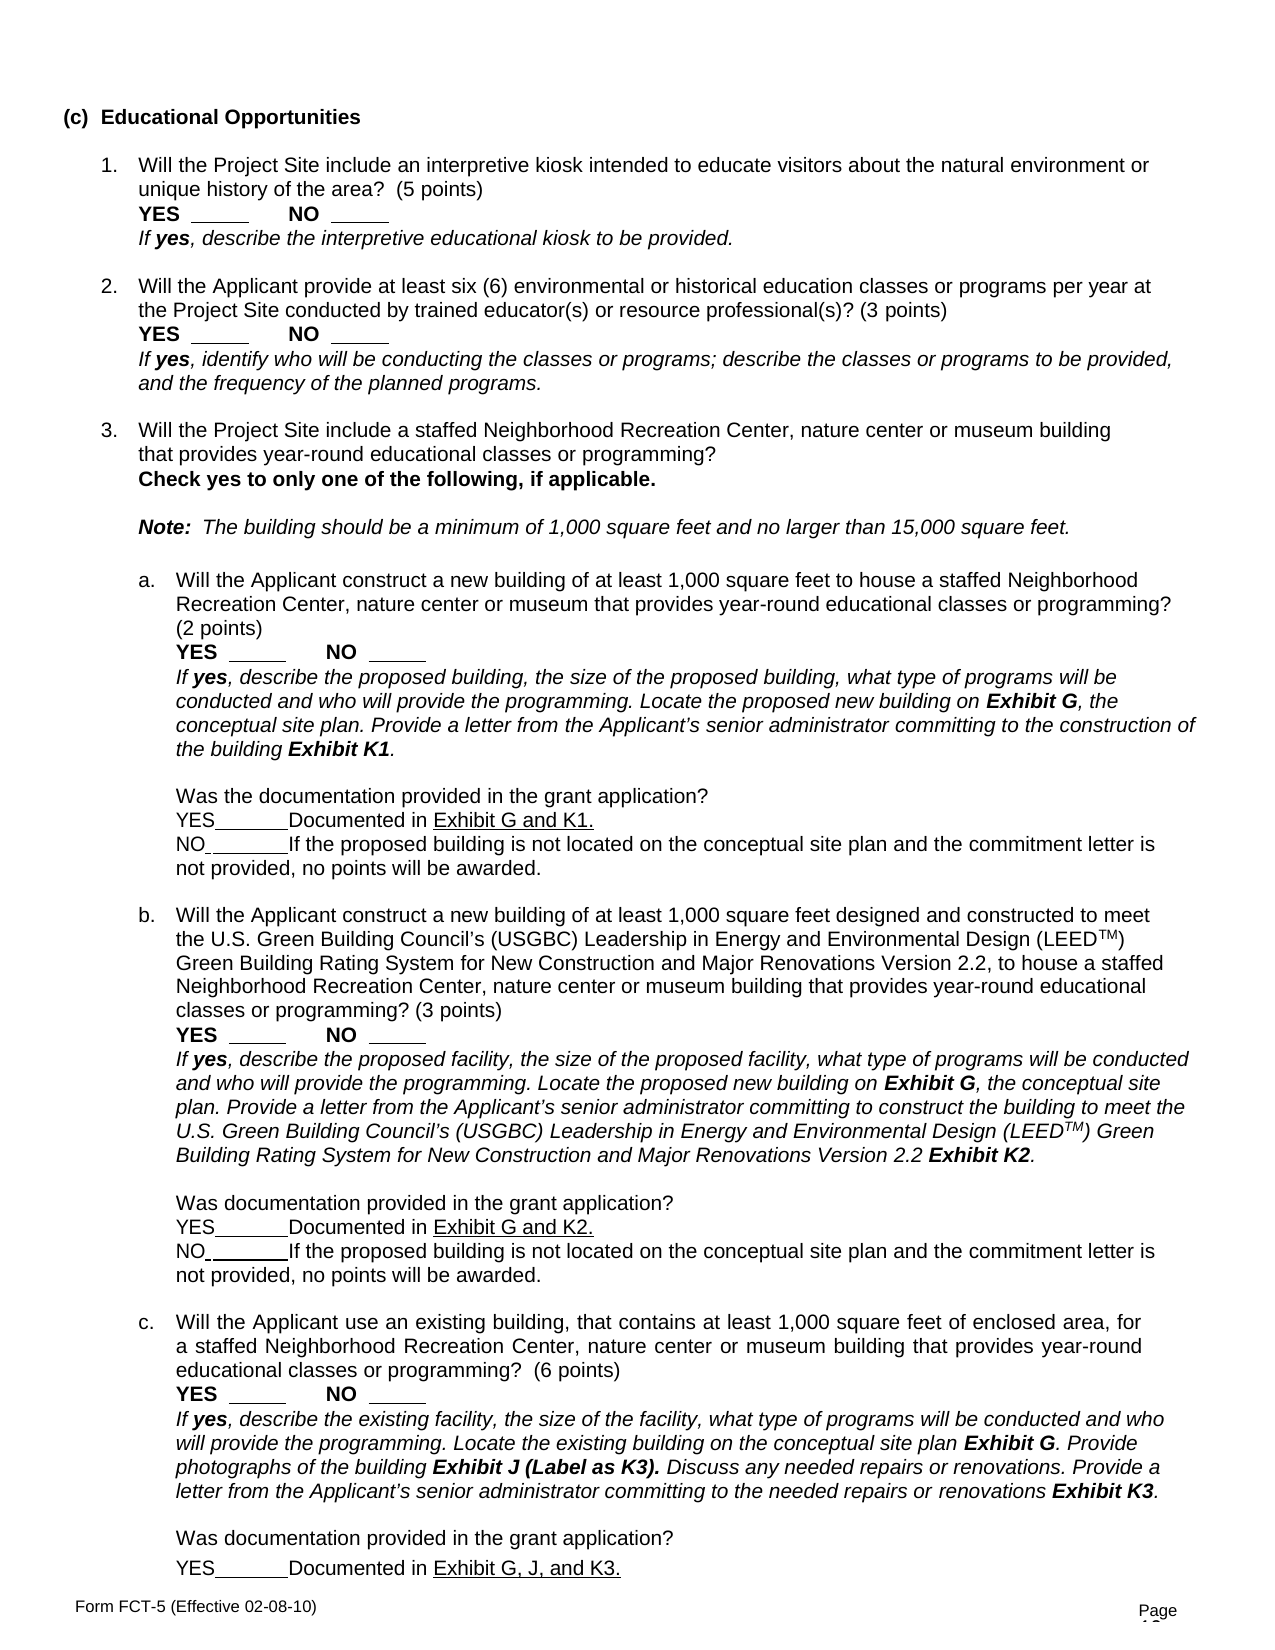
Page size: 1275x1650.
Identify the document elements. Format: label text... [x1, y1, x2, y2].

text NO If the proposed building is not located on the conceptual site plan and the commitment letter is not provided, no points will be awarded. [138, 1238, 1169, 1286]
list Will the Project Site include an interpretive kiosk intended to educate visitors about the natural environment or unique history of the area? (5 points) [101, 153, 1193, 201]
text Note: The building should be a minimum of 1,000 square feet and no larger than 15,000 square feet. [138, 515, 1199, 539]
subtitle Educational Opportunities [63, 105, 1212, 129]
text YES Documented in Exhibit G, J, and K3. [138, 1556, 1199, 1580]
subtitle Check yes to only one of the following, if applicable. [138, 467, 1199, 491]
text If yes, describe the existing facility, the size of the facility, what type of programs will be conducted and who will provide the programming. Locate the existing building on the conceptual site plan Exhibit G. Provide photographs of the building Exhibit J (Label as K3). Discuss any needed repairs or renovations. Provide a letter from the Applicant’s senior administrator committing to the needed repairs or renovations Exhibit K3. [176, 1407, 1199, 1502]
list Will the Applicant provide at least six (6) environmental or historical education classes or programs per year at the Project Site conducted by trained educator(s) or resource professional(s)? (3 points) [101, 274, 1163, 322]
subtitle YES NO [138, 640, 1199, 664]
text If yes, describe the interpretive educational kiosk to be provided. [138, 226, 1199, 250]
text If yes, describe the proposed facility, the size of the proposed facility, what type of programs will be conducted and who will provide the programming. Locate the proposed new building on Exhibit G, the conceptual site plan. Provide a letter from the Applicant’s senior administrator committing to construct the building to meet the U.S. Green Building Council’s (USGBC) Leadership in Energy and Environmental Design (LEEDTM) Green Building Rating System for New Construction and Major Renovations Version 2.2 Exhibit K2. [176, 1047, 1199, 1167]
subtitle YES NO [101, 201, 1199, 225]
text If yes, identify who will be conducting the classes or programs; describe the classes or programs to be provided, and the frequency of the planned programs. [138, 347, 1199, 394]
list Will the Applicant construct a new building of at least 1,000 square feet to house a staffed Neighborhood Recreation Center, nature center or museum that provides year-round educational classes or programming? (2 points) [138, 568, 1175, 640]
text Was documentation provided in the grant application? [176, 1526, 1199, 1550]
text Was documentation provided in the grant application? YES Documented in Exhibit G and K2. [138, 1191, 690, 1238]
subtitle YES NO [101, 322, 1199, 346]
text YES NO [176, 1022, 1199, 1046]
list Will the Applicant construct a new building of at least 1,000 square feet designed and constructed to meet the U.S. Green Building Council’s (USGBC) Leadership in Energy and Environmental Design (LEEDTM) Green Building Rating System for New Construction and Major Renovations Version 2.2, to house a staffed Neighborhood Recreation Center, nature center or museum building that provides year-round educational classes or programming? (3 points) [138, 904, 1164, 1022]
text Was the documentation provided in the grant application? YES Documented in Exhibit G and K1. [138, 784, 728, 832]
text NO If the proposed building is not located on the conceptual site plan and the commitment letter is not provided, no points will be awarded. [138, 832, 1169, 880]
list Will the Project Site include a staffed Neighborhood Recreation Center, nature center or museum building that provides year-round educational classes or programming? [101, 418, 1128, 466]
subtitle YES NO [138, 1382, 1199, 1406]
list Will the Applicant use an existing building, that contains at least 1,000 square feet of enclosed area, for a staffed Neighborhood Recreation Center, nature center or museum building that provides year-round educational classes or programming? (6 points) [138, 1310, 1142, 1382]
text If yes, describe the proposed building, the size of the proposed building, what type of programs will be conducted and who will provide the programming. Locate the proposed new building on Exhibit G, the conceptual site plan. Provide a letter from the Applicant’s senior administrator committing to the construction of the building Exhibit K1. [176, 665, 1199, 761]
